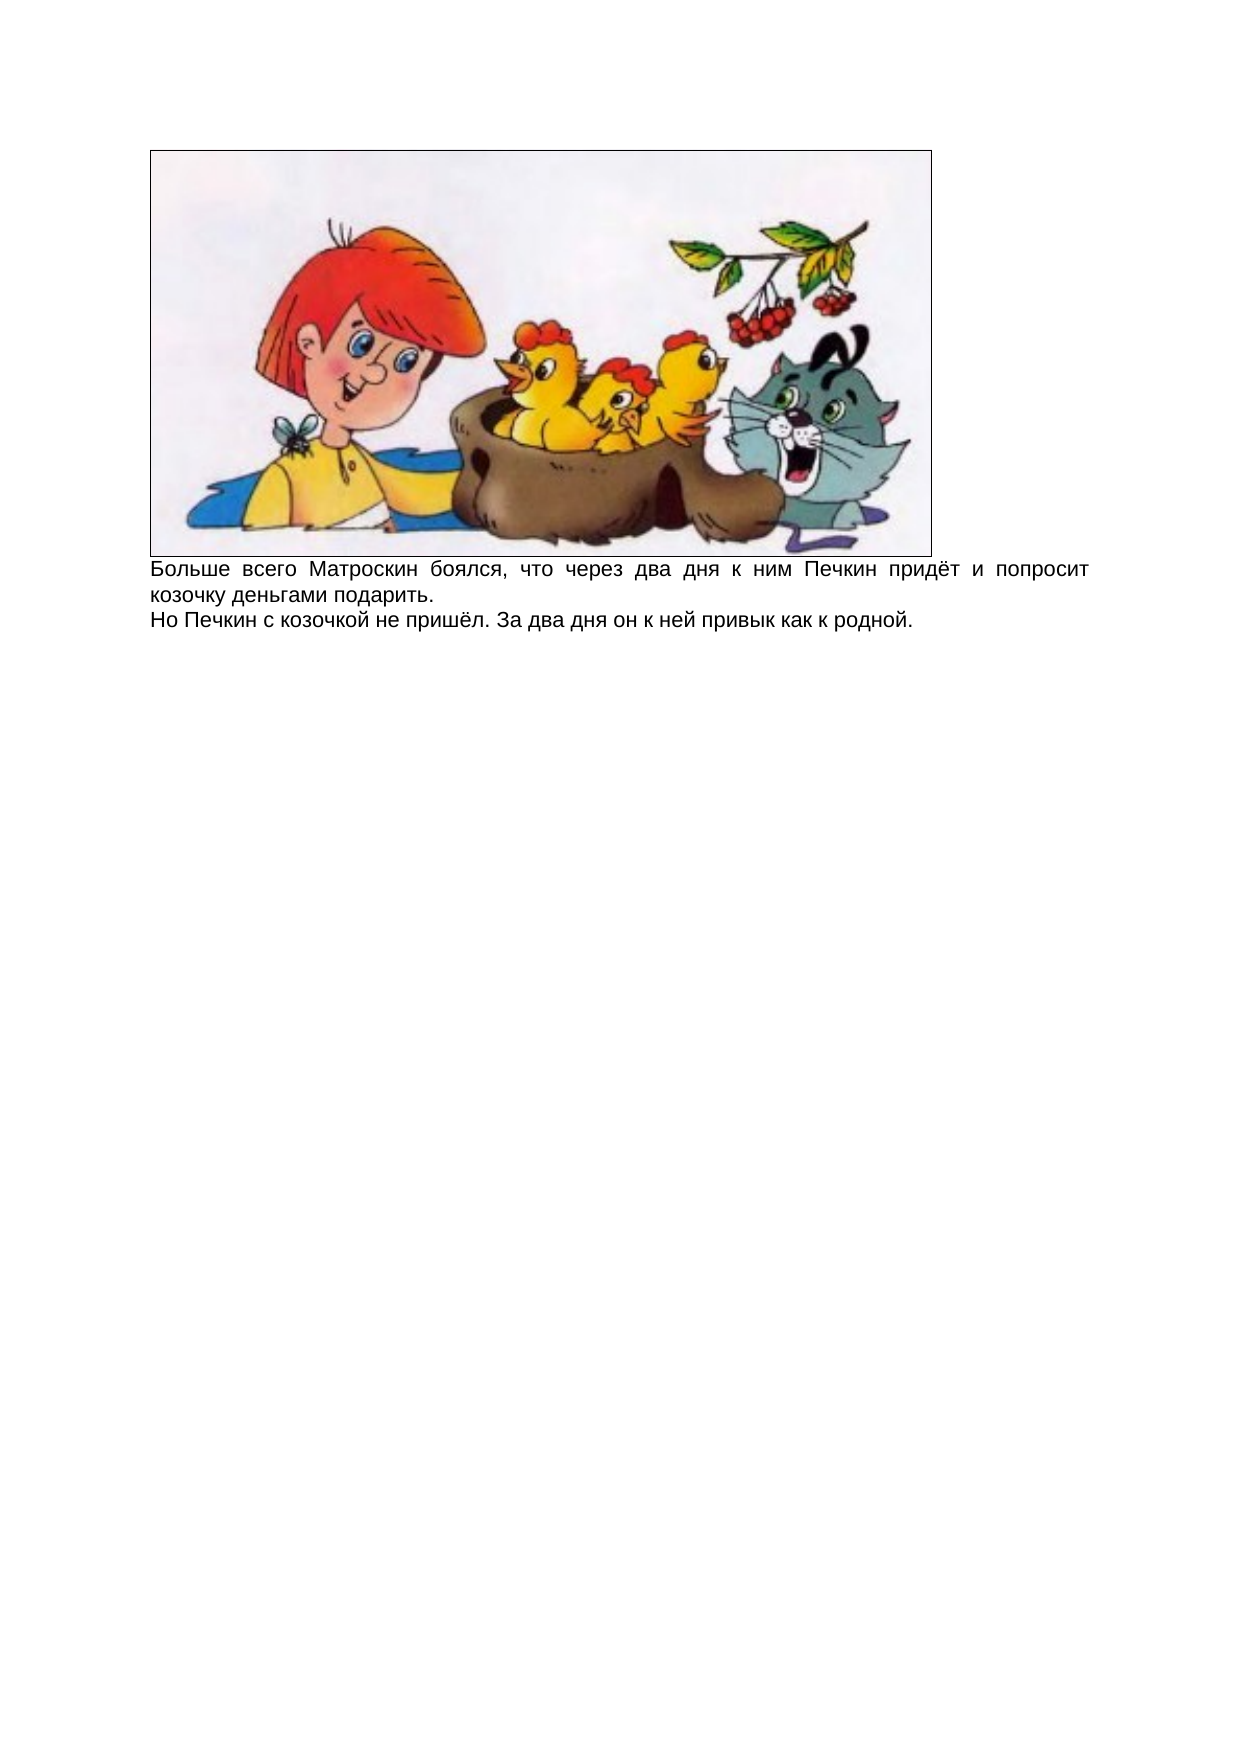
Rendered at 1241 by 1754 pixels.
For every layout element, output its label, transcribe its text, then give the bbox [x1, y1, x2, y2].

text Но Печкин с козочкой не пришёл. За два дня он к ней привык как к родной. [150, 607, 1090, 632]
picture [151, 151, 931, 556]
text Больше всего Матроскин боялся, что через два дня к ним Печкин придёт и попросит козочку деньгами подарить. [150, 556, 1090, 607]
